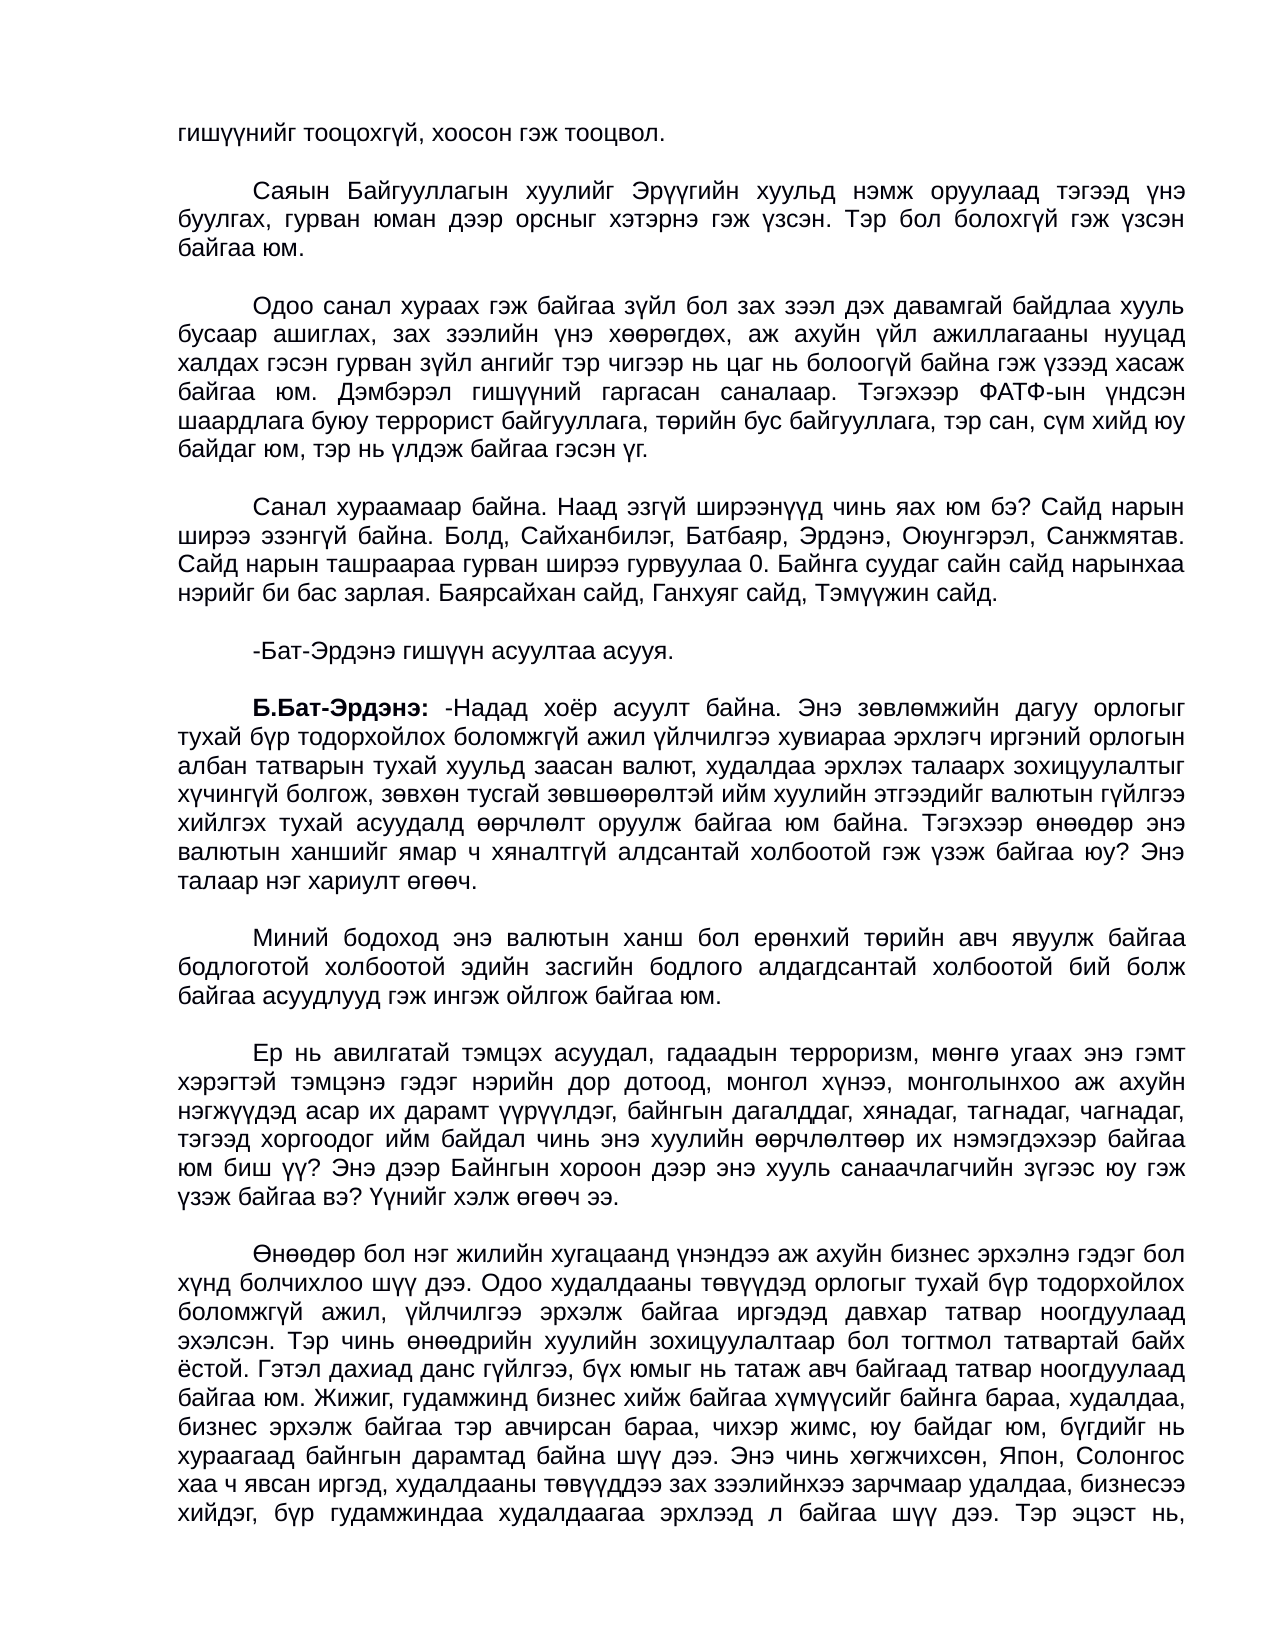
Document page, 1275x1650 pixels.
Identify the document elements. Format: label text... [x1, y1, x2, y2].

text Б.Бат-Эрдэнэ: -Надад хоёр асуулт байна. Энэ зөвлөмжийн дагуу орлогыг тухай бүр тодорхойлох боломжгүй ажил үйлчилгээ хувиараа эрхлэгч иргэний орлогын албан татварын тухай хуульд заасан валют, худалдаа эрхлэх талаарх зохицуулалтыг хүчингүй болгож, зөвхөн тусгай зөвшөөрөлтэй ийм хуулийн этгээдийг валютын гүйлгээ хийлгэх тухай асуудалд өөрчлөлт оруулж байгаа юм байна. Тэгэхээр өнөөдөр энэ валютын ханшийг ямар ч хяналтгүй алдсантай холбоотой гэж үзэж байгаа юу? Энэ талаар нэг хариулт өгөөч. [177, 693, 1186, 894]
text Миний бодоход энэ валютын ханш бол ерөнхий төрийн авч явуулж байгаа бодлоготой холбоотой эдийн засгийн бодлого алдагдсантай холбоотой бий болж байгаа асуудлууд гэж ингэж ойлгож байгаа юм. [177, 923, 1186, 1009]
text Одоо санал хураах гэж байгаа зүйл бол зах зээл дэх давамгай байдлаа хууль бусаар ашиглах, зах зээлийн үнэ хөөрөгдөх, аж ахуйн үйл ажиллагааны нууцад халдах гэсэн гурван зүйл ангийг тэр чигээр нь цаг нь болоогүй байна гэж үзээд хасаж байгаа юм. Дэмбэрэл гишүүний гаргасан саналаар. Тэгэхээр ФАТФ-ын үндсэн шаардлага буюу террорист байгууллага, төрийн бус байгууллага, тэр сан, сүм хийд юу байдаг юм, тэр нь үлдэж байгаа гэсэн үг. [177, 291, 1186, 463]
text Санал хураамаар байна. Наад эзгүй ширээнүүд чинь яах юм бэ? Сайд нарын ширээ эзэнгүй байна. Болд, Сайханбилэг, Батбаяр, Эрдэнэ, Оюунгэрэл, Санжмятав. Сайд нарын ташраараа гурван ширээ гурвуулаа 0. Байнга суудаг сайн сайд нарынхаа нэрийг би бас зарлая. Баярсайхан сайд, Ганхуяг сайд, Тэмүүжин сайд. [177, 492, 1186, 607]
text Ер нь авилгатай тэмцэх асуудал, гадаадын терроризм, мөнгө угаах энэ гэмт хэрэгтэй тэмцэнэ гэдэг нэрийн дор дотоод, монгол хүнээ, монголынхоо аж ахуйн нэгжүүдэд асар их дарамт үүрүүлдэг, байнгын дагалддаг, хянадаг, тагнадаг, чагнадаг, тэгээд хоргоодог ийм байдал чинь энэ хуулийн өөрчлөлтөөр их нэмэгдэхээр байгаа юм биш үү? Энэ дээр Байнгын хороон дээр энэ хууль санаачлагчийн зүгээс юу гэж үзэж байгаа вэ? Үүнийг хэлж өгөөч ээ. [177, 1038, 1186, 1211]
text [177, 118, 1186, 147]
text Саяын Байгууллагын хуулийг Эрүүгийн хуульд нэмж оруулаад тэгээд үнэ буулгах, гурван юман дээр орсныг хэтэрнэ гэж үзсэн. Тэр бол болохгүй гэж үзсэн байгаа юм. [177, 176, 1186, 262]
text -Бат-Эрдэнэ гишүүн асуултаа асууя. [177, 636, 1186, 664]
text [177, 1239, 1186, 1527]
